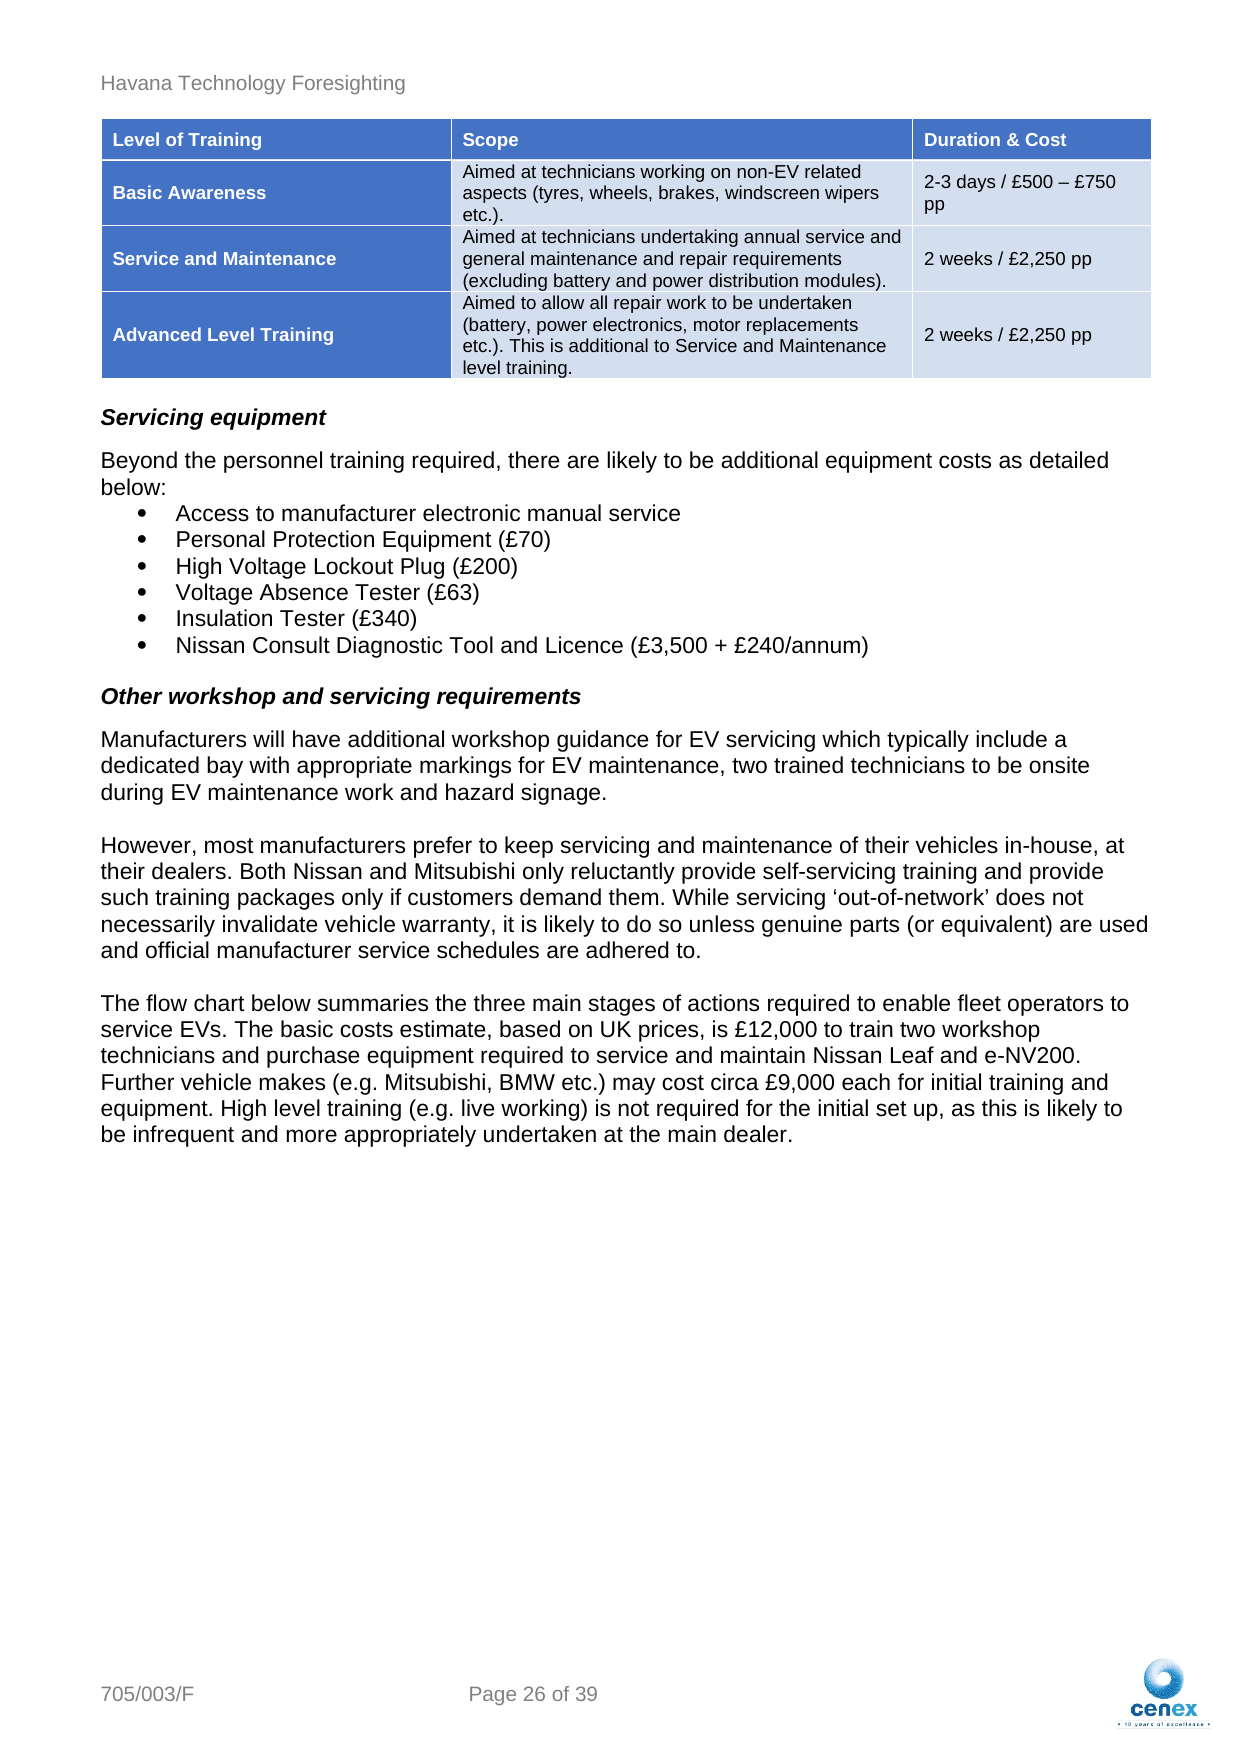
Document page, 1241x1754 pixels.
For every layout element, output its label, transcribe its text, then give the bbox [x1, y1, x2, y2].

table_cell Aimed to allow all repair work to be undertaken (battery, power electronics, motor replacements etc.). This is additional to Service and Maintenance level training. [452, 292, 912, 378]
table_cell 2 weeks / £2,250 pp [913, 292, 1151, 378]
table_cell Aimed at technicians undertaking annual service and general maintenance and repair requirements (excluding battery and power distribution modules). [452, 226, 912, 291]
table_cell Advanced Level Training [102, 292, 451, 378]
table_cell Service and Maintenance [102, 226, 451, 291]
text Beyond the personnel training required, there are likely to be additional equipment costs as detailed below: [100, 447, 1152, 500]
list Voltage Absence Tester (£63) [138, 579, 1152, 605]
picture [1113, 1654, 1214, 1734]
text However, most manufacturers prefer to keep servicing and maintenance of their vehicles in-house, at their dealers. Both Nissan and Mitsubishi only reluctantly provide self-servicing training and provide such training packages only if customers demand them. While servicing ‘out-of-network’ does not necessarily invalidate vehicle warranty, it is likely to do so unless genuine parts (or equivalent) are used and official manufacturer service schedules are adhered to. [100, 832, 1152, 963]
list Insulation Tester (£340) [138, 605, 1152, 632]
list Access to manufacturer electronic manual service [138, 500, 1152, 526]
table_cell 2-3 days / £500 – £750 pp [913, 161, 1151, 225]
list Nissan Consult Diagnostic Tool and Licence (£3,500 + £240/annum) [138, 632, 1152, 658]
table_cell Aimed at technicians working on non-EV related aspects (tyres, wheels, brakes, windscreen wipers etc.). [452, 161, 912, 225]
list Personal Protection Equipment (£70) [138, 526, 1152, 553]
text Manufacturers will have additional workshop guidance for EV servicing which typically include a dedicated bay with appropriate markings for EV maintenance, two trained technicians to be onsite during EV maintenance work and hazard signage. [100, 726, 1152, 805]
subtitle Servicing equipment [100, 404, 1152, 431]
text The flow chart below summaries the three main stages of actions required to enable fleet operators to service EVs. The basic costs estimate, based on UK prices, is £12,000 to train two workshop technicians and purchase equipment required to service and maintain Nissan Leaf and e-NV200. Further vehicle makes (e.g. Mitsubishi, BMW etc.) may cost circa £9,000 each for initial training and equipment. High level training (e.g. live working) is not required for the initial set up, as this is likely to be infrequent and more appropriately undertaken at the main dealer. [100, 990, 1152, 1148]
table_header Level of Training [102, 119, 451, 159]
table_header Scope [452, 119, 912, 159]
list High Voltage Lockout Plug (£200) [138, 553, 1152, 579]
table_header Duration & Cost [913, 119, 1151, 159]
table_cell Basic Awareness [102, 161, 451, 225]
subtitle Other workshop and servicing requirements [100, 683, 1152, 709]
table_cell 2 weeks / £2,250 pp [913, 226, 1151, 291]
